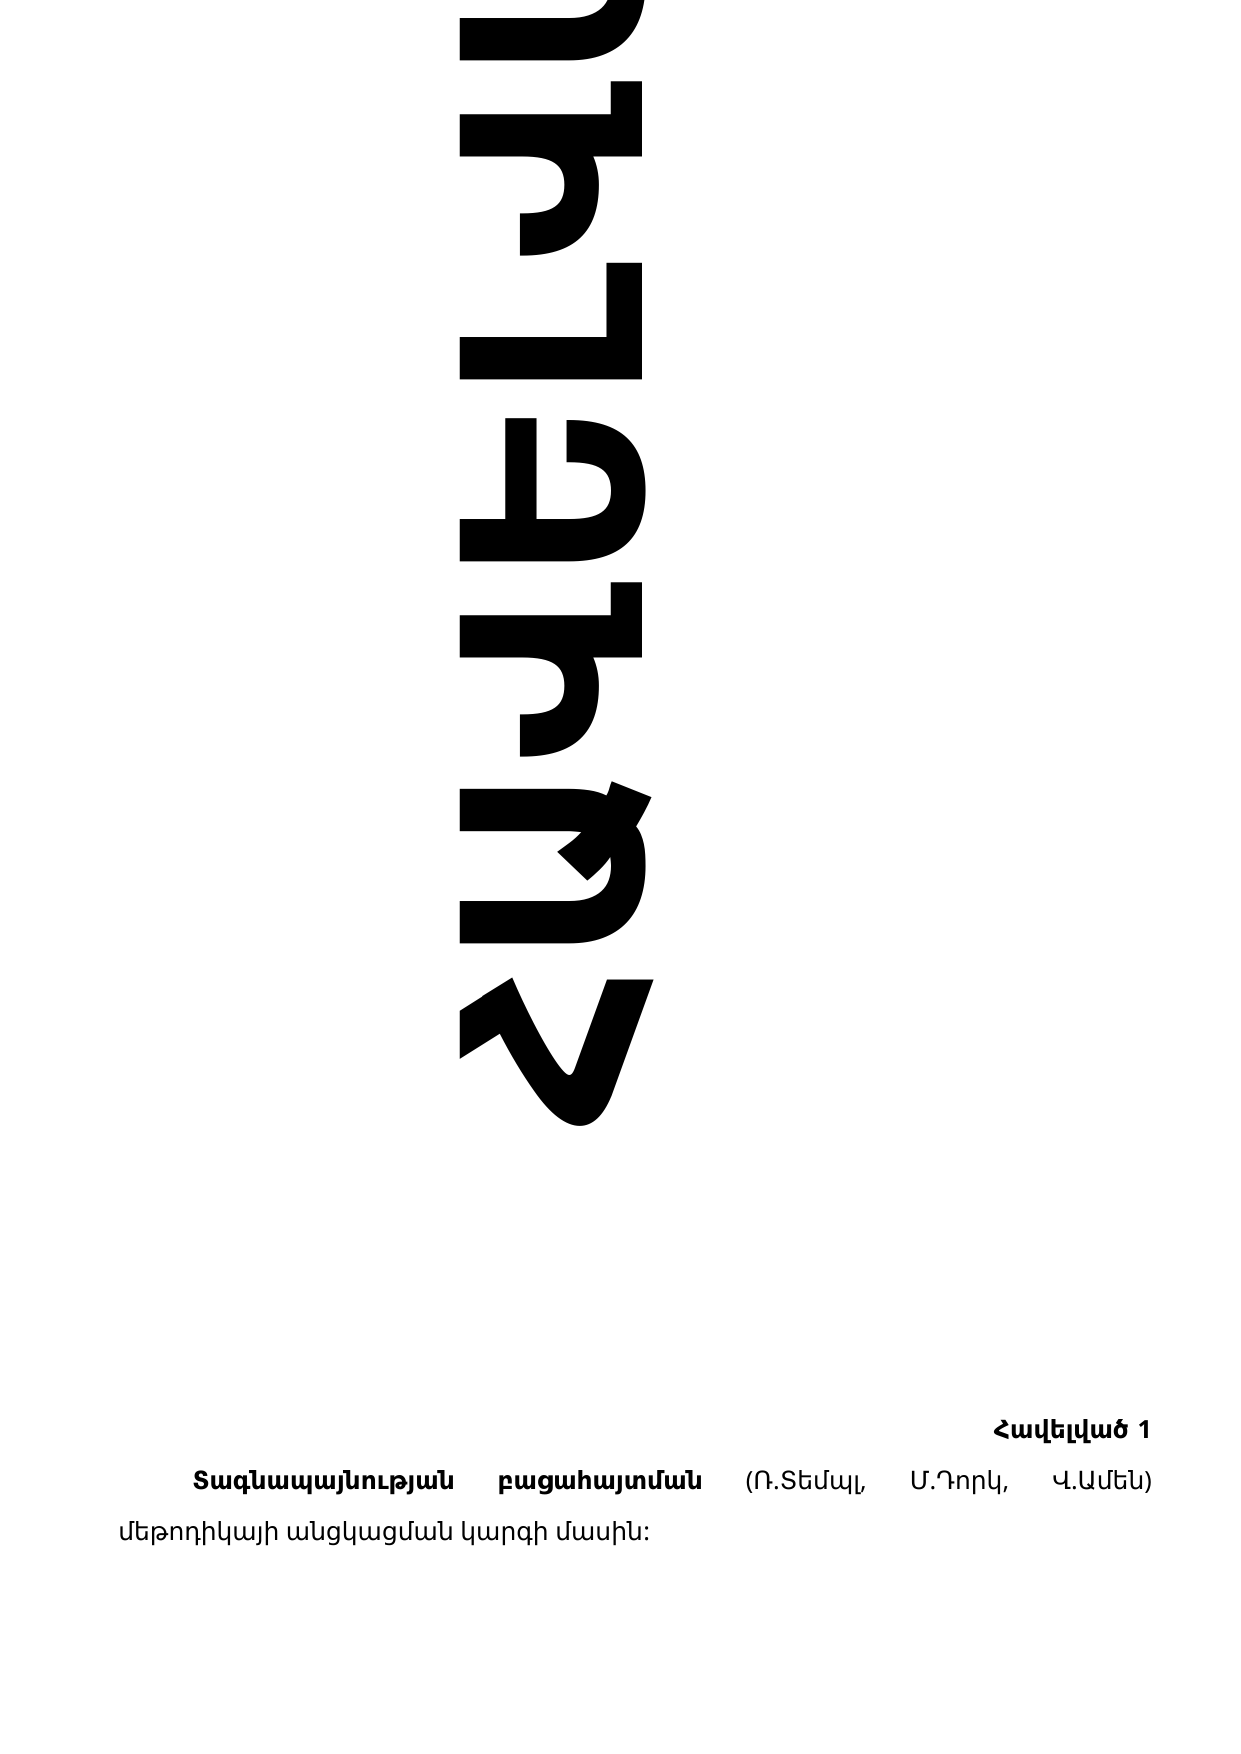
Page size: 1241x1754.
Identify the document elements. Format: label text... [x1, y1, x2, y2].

text Հավելված 1 [118, 1412, 1152, 1446]
list Տագնապայնության բացահայտման (Ռ.Տեմպլ, Մ.Դորկ, Վ.Ամեն) մեթոդիկայի անցկացման կարգի մասին: [118, 1463, 1152, 1548]
